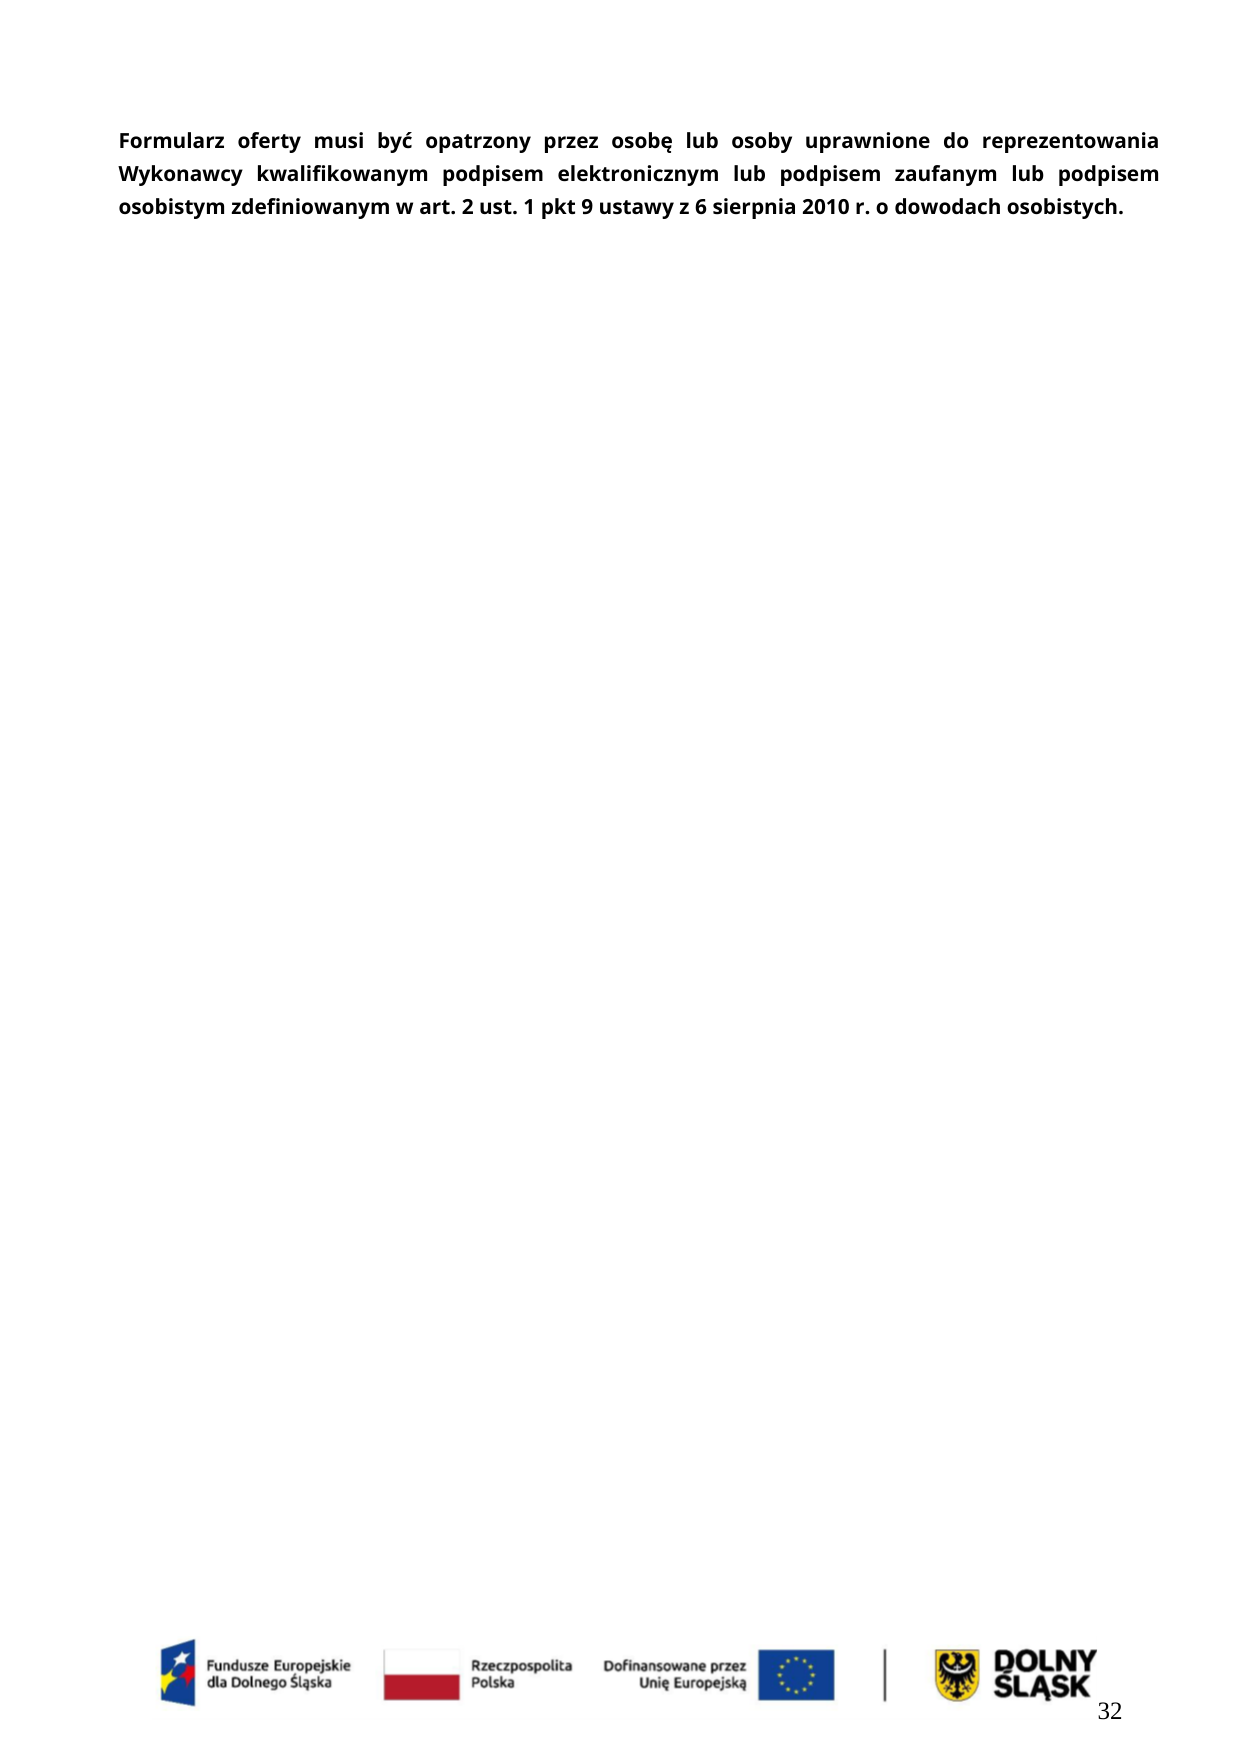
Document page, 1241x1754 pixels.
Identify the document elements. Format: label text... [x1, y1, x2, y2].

text Formularz oferty musi być opatrzony przez osobę lub osoby uprawnione do reprezentowania Wykonawcy kwalifikowanym podpisem elektronicznym lub podpisem zaufanym lub podpisem osobistym zdefiniowanym w art. 2 ust. 1 pkt 9 ustawy z 6 sierpnia 2010 r. o dowodach osobistych. [118, 127, 1161, 220]
picture [152, 1636, 1098, 1720]
